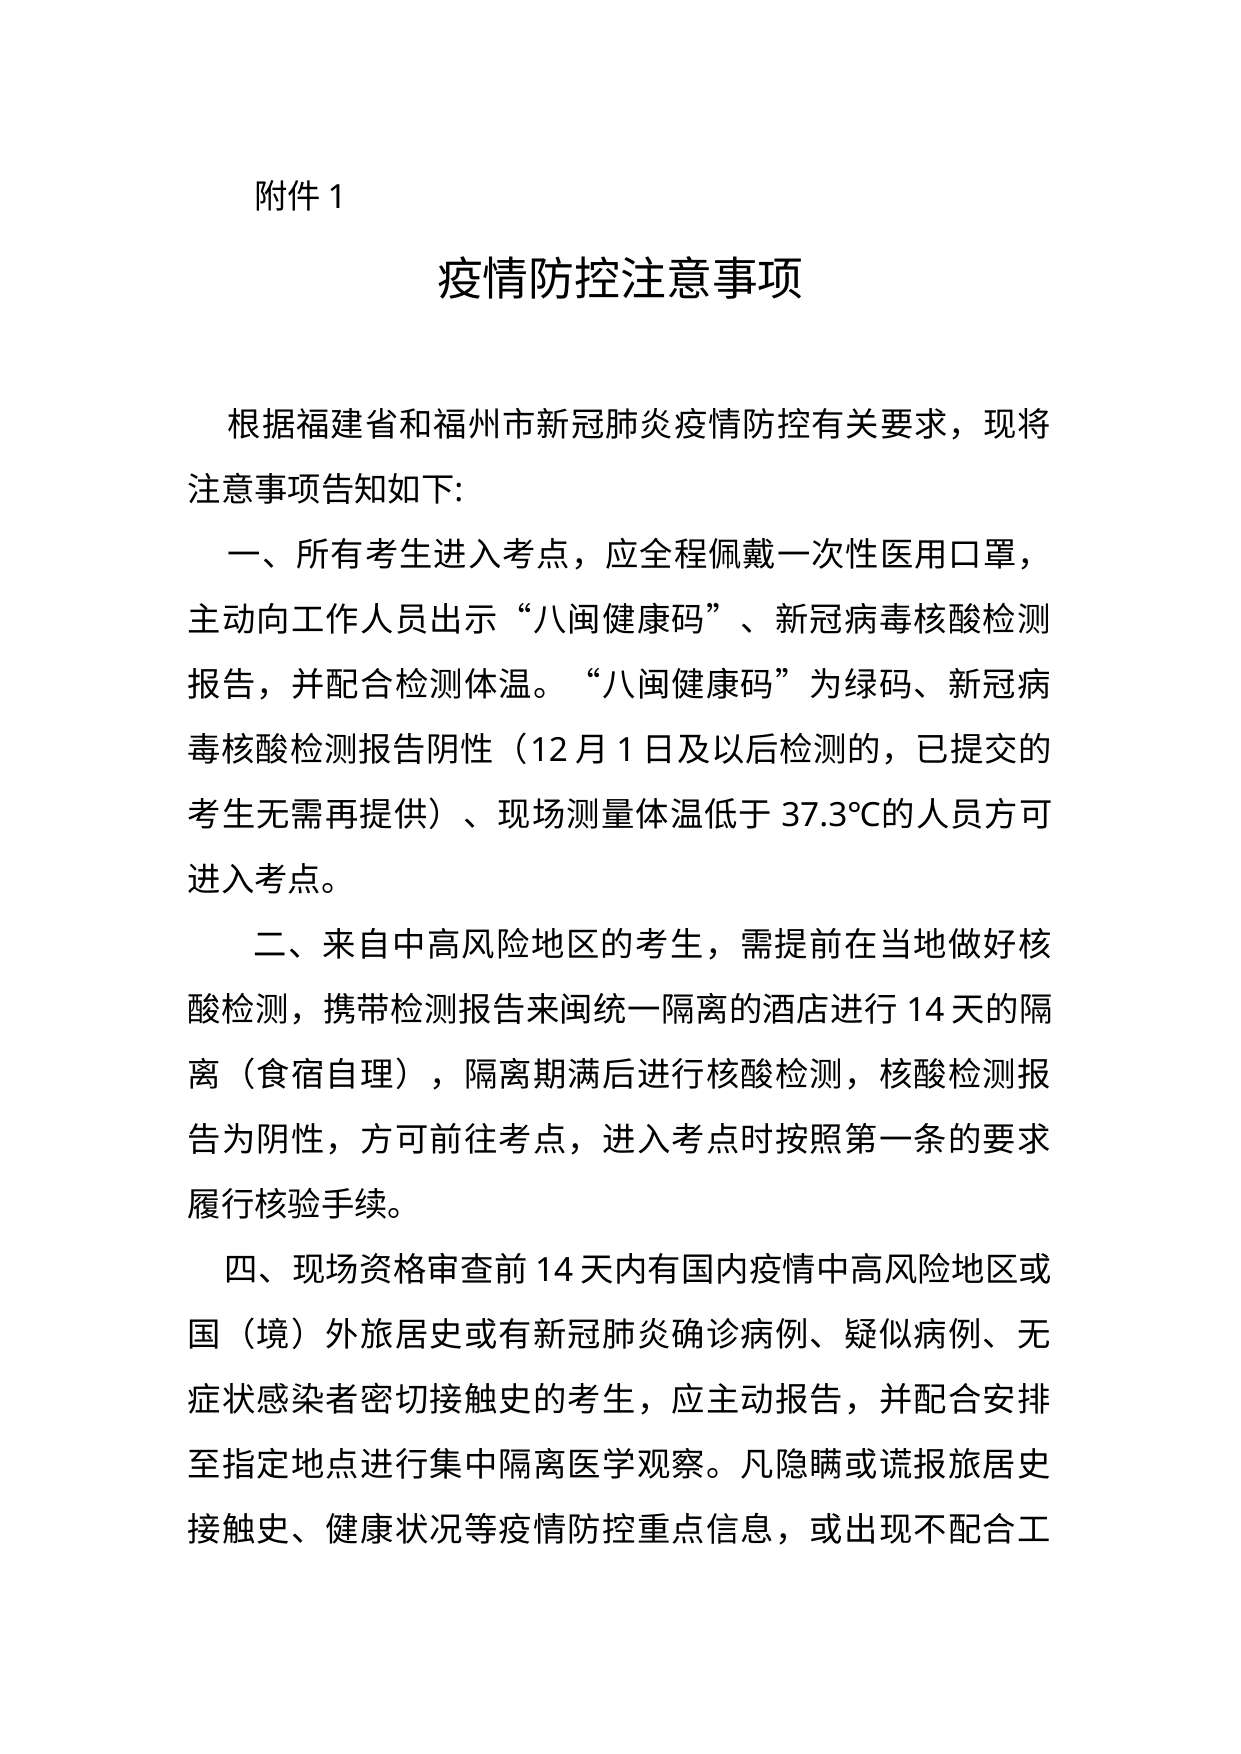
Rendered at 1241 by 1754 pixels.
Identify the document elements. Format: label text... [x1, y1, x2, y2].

text 二、来自中高风险地区的考生，需提前在当地做好核酸检测，携带检测报告来闽统一隔离的酒店进行14天的隔离（食宿自理），隔离期满后进行核酸检测，核酸检测报告为阴性，方可前往考点，进入考点时按照第一条的要求履行核验手续。 [187, 909, 1053, 1234]
text 根据福建省和福州市新冠肺炎疫情防控有关要求，现将注意事项告知如下: [187, 389, 1053, 519]
text 一、所有考生进入考点，应全程佩戴一次性医用口罩，主动向工作人员出示“八闽健康码”、新冠病毒核酸检测报告，并配合检测体温。“八闽健康码”为绿码、新冠病毒核酸检测报告阴性（12月1日及以后检测的，已提交的考生无需再提供）、现场测量体温低于37.3℃的人员方可进入考点。 [187, 519, 1053, 909]
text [187, 1234, 1053, 1559]
text 附件1 [187, 162, 1053, 227]
text 疫情防控注意事项 [187, 227, 1053, 324]
